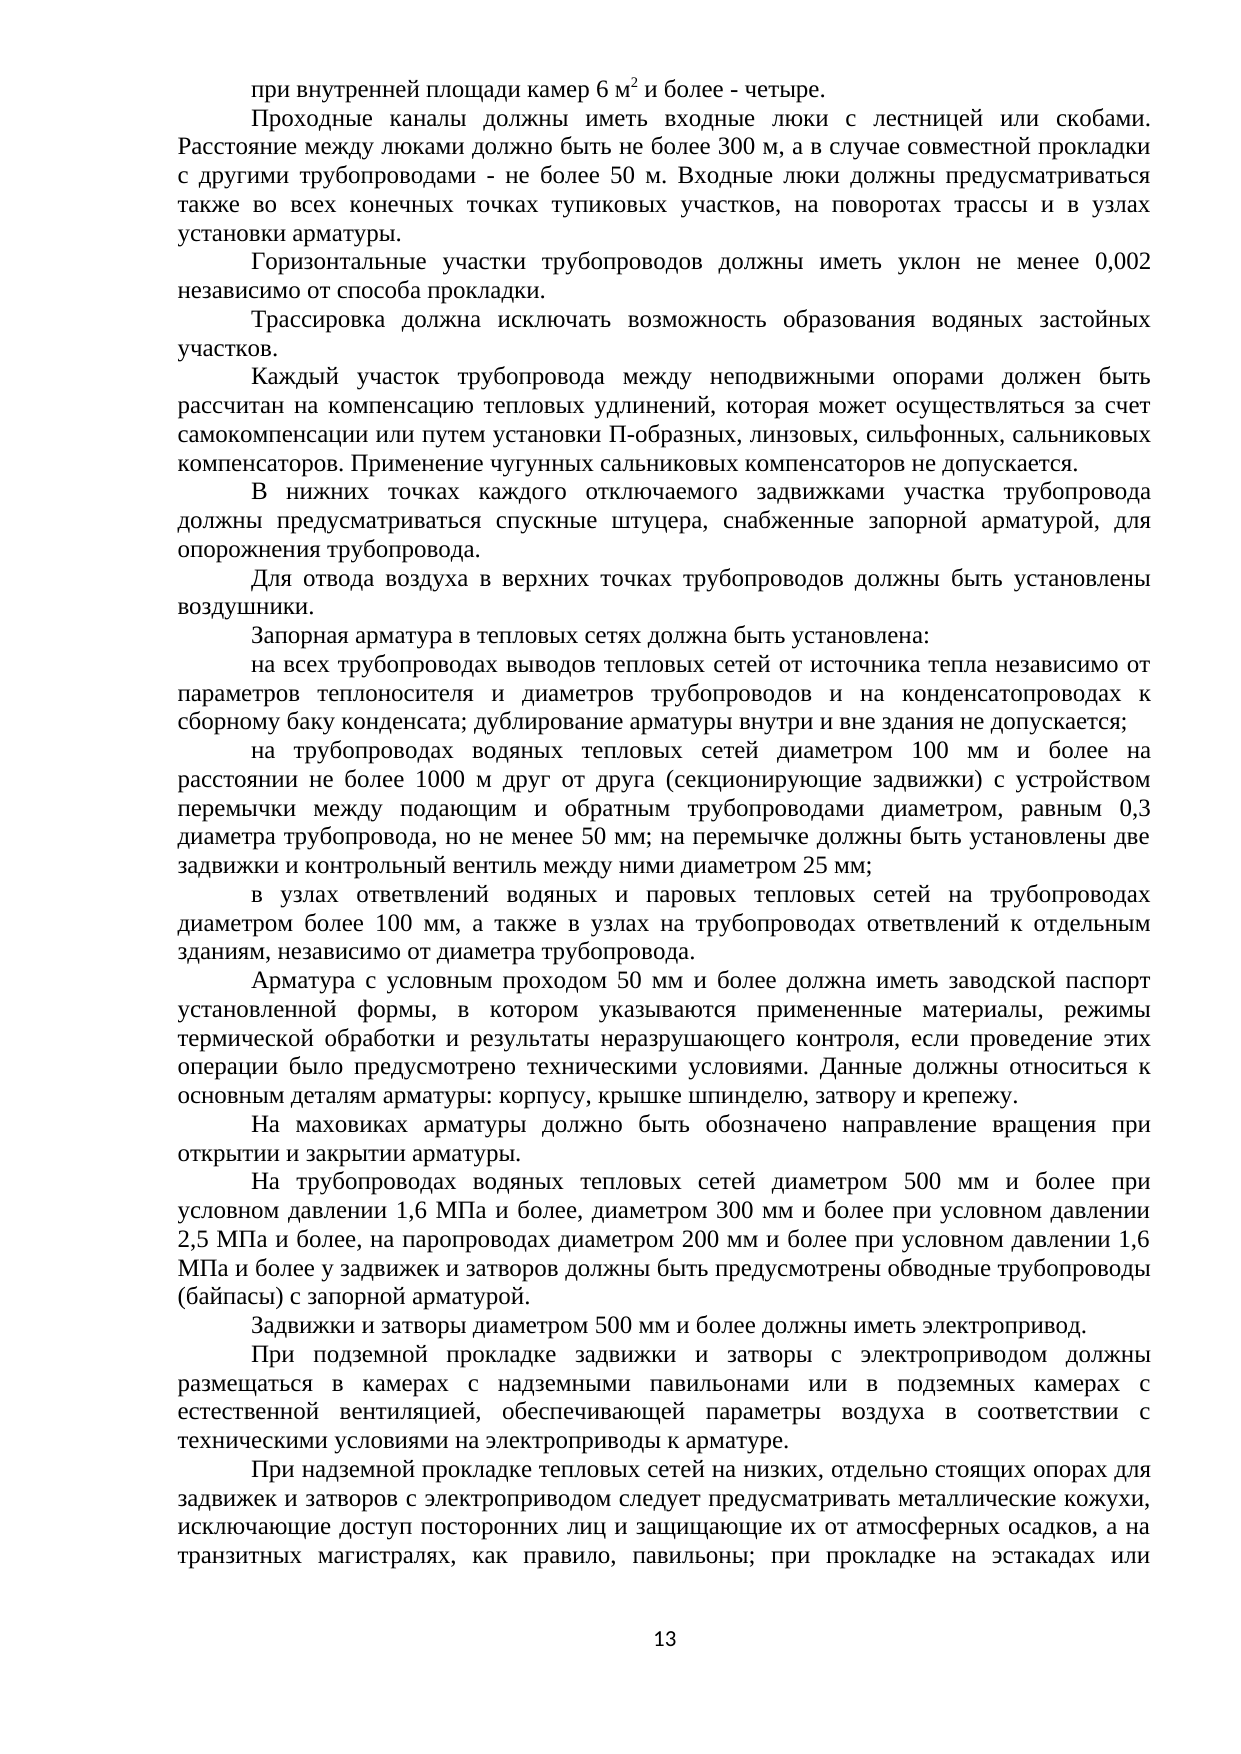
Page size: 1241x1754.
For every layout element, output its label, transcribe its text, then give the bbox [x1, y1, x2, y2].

text При подземной прокладке задвижки и затворы с электроприводом должны размещаться в камерах с надземными павильонами или в подземных камерах с естественной вентиляцией, обеспечивающей параметры воздуха в соответствии с техническими условиями на электроприводы к арматуре. [177, 1339, 1152, 1454]
text Для отвода воздуха в верхних точках трубопроводов должны быть установлены воздушники. [177, 563, 1152, 620]
text в узлах ответвлений водяных и паровых тепловых сетей на трубопроводах диаметром более , а также в узлах на трубопроводах ответвлений к отдельным зданиям, независимо от диаметра трубопровода. [177, 879, 1152, 965]
text Горизонтальные участки трубопроводов должны иметь уклон не менее 0,002 независимо от способа прокладки. [177, 246, 1152, 304]
text Запорная арматура в тепловых сетях должна быть установлена: [177, 620, 1152, 649]
text на трубопроводах водяных тепловых сетей диаметром и более на расстоянии не более друг от друга (секционирующие задвижки) с устройством перемычки между подающим и обратным трубопроводами диаметром, равным 0,3 диаметра трубопровода, но не менее ; на перемычке должны быть установлены две задвижки и контрольный вентиль между ними диаметром ; [177, 735, 1152, 879]
text На трубопроводах водяных тепловых сетей диаметром и более при условном давлении 1,6 МПа и более, диаметром и более при условном давлении 2,5 МПа и более, на паропроводах диаметром и более при условном давлении 1,6 МПа и более у задвижек и затворов должны быть предусмотрены обводные трубопроводы (байпасы) с запорной арматурой. [177, 1166, 1152, 1310]
text Каждый участок трубопровода между неподвижными опорами должен быть рассчитан на компенсацию тепловых удлинений, которая может осуществляться за счет самокомпенсации или путем установки П-образных, линзовых, сильфонных, сальниковых компенсаторов. Применение чугунных сальниковых компенсаторов не допускается. [177, 361, 1152, 476]
text на всех трубопроводах выводов тепловых сетей от источника тепла независимо от параметров теплоносителя и диаметров трубопроводов и на конденсатопроводах к сборному баку конденсата; дублирование арматуры внутри и вне здания не допускается; [177, 649, 1152, 735]
text В нижних точках каждого отключаемого задвижками участка трубопровода должны предусматриваться спускные штуцера, снабженные запорной арматурой, для опорожнения трубопровода. [177, 476, 1152, 563]
text при внутренней площади камер 6 м2 и более - четыре. [177, 74, 1152, 103]
text Задвижки и затворы диаметром и более должны иметь электропривод. [177, 1310, 1152, 1339]
text Трассировка должна исключать возможность образования водяных застойных участков. [177, 304, 1152, 361]
text Проходные каналы должны иметь входные люки с лестницей или скобами. Расстояние между люками должно быть не более , а в случае совместной прокладки с другими трубопроводами - не более . Входные люки должны предусматриваться также во всех конечных точках тупиковых участков, на поворотах трассы и в узлах установки арматуры. [177, 103, 1152, 246]
text На маховиках арматуры должно быть обозначено направление вращения при открытии и закрытии арматуры. [177, 1109, 1152, 1166]
text Арматура с условным проходом и более должна иметь заводской паспорт установленной формы, в котором указываются примененные материалы, режимы термической обработки и результаты неразрушающего контроля, если проведение этих операции было предусмотрено техническими условиями. Данные должны относиться к основным деталям арматуры: корпусу, крышке шпинделю, затвору и крепежу. [177, 965, 1152, 1109]
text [177, 1454, 1152, 1569]
